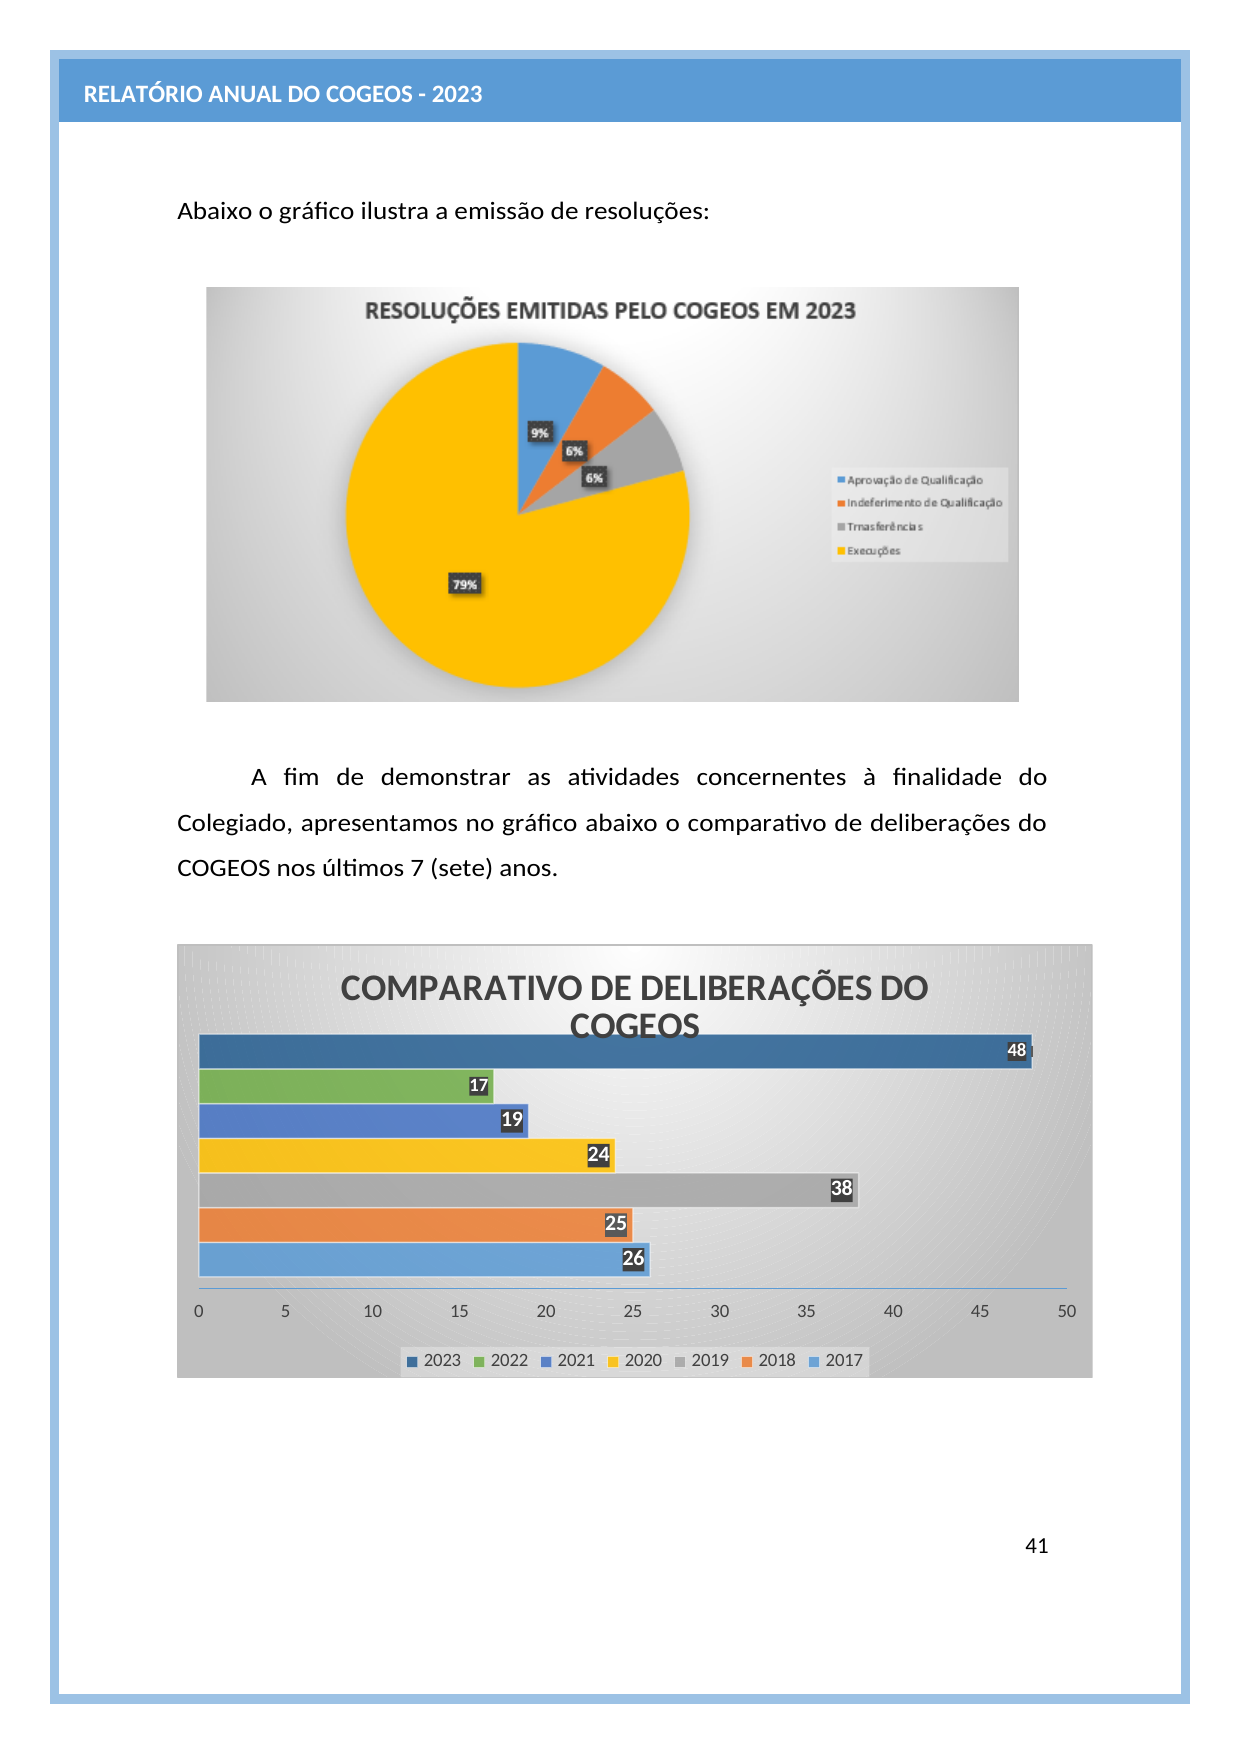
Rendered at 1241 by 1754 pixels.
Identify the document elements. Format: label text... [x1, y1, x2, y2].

text A fim de demonstrar as atividades concernentes à finalidade do Colegiado, apresentamos no gráfico abaixo o comparativo de deliberações do COGEOS nos últimos 7 (sete) anos. [177, 761, 1048, 883]
picture [206, 287, 1019, 702]
text Abaixo o gráfico ilustra a emissão de resoluções: [177, 196, 1048, 226]
